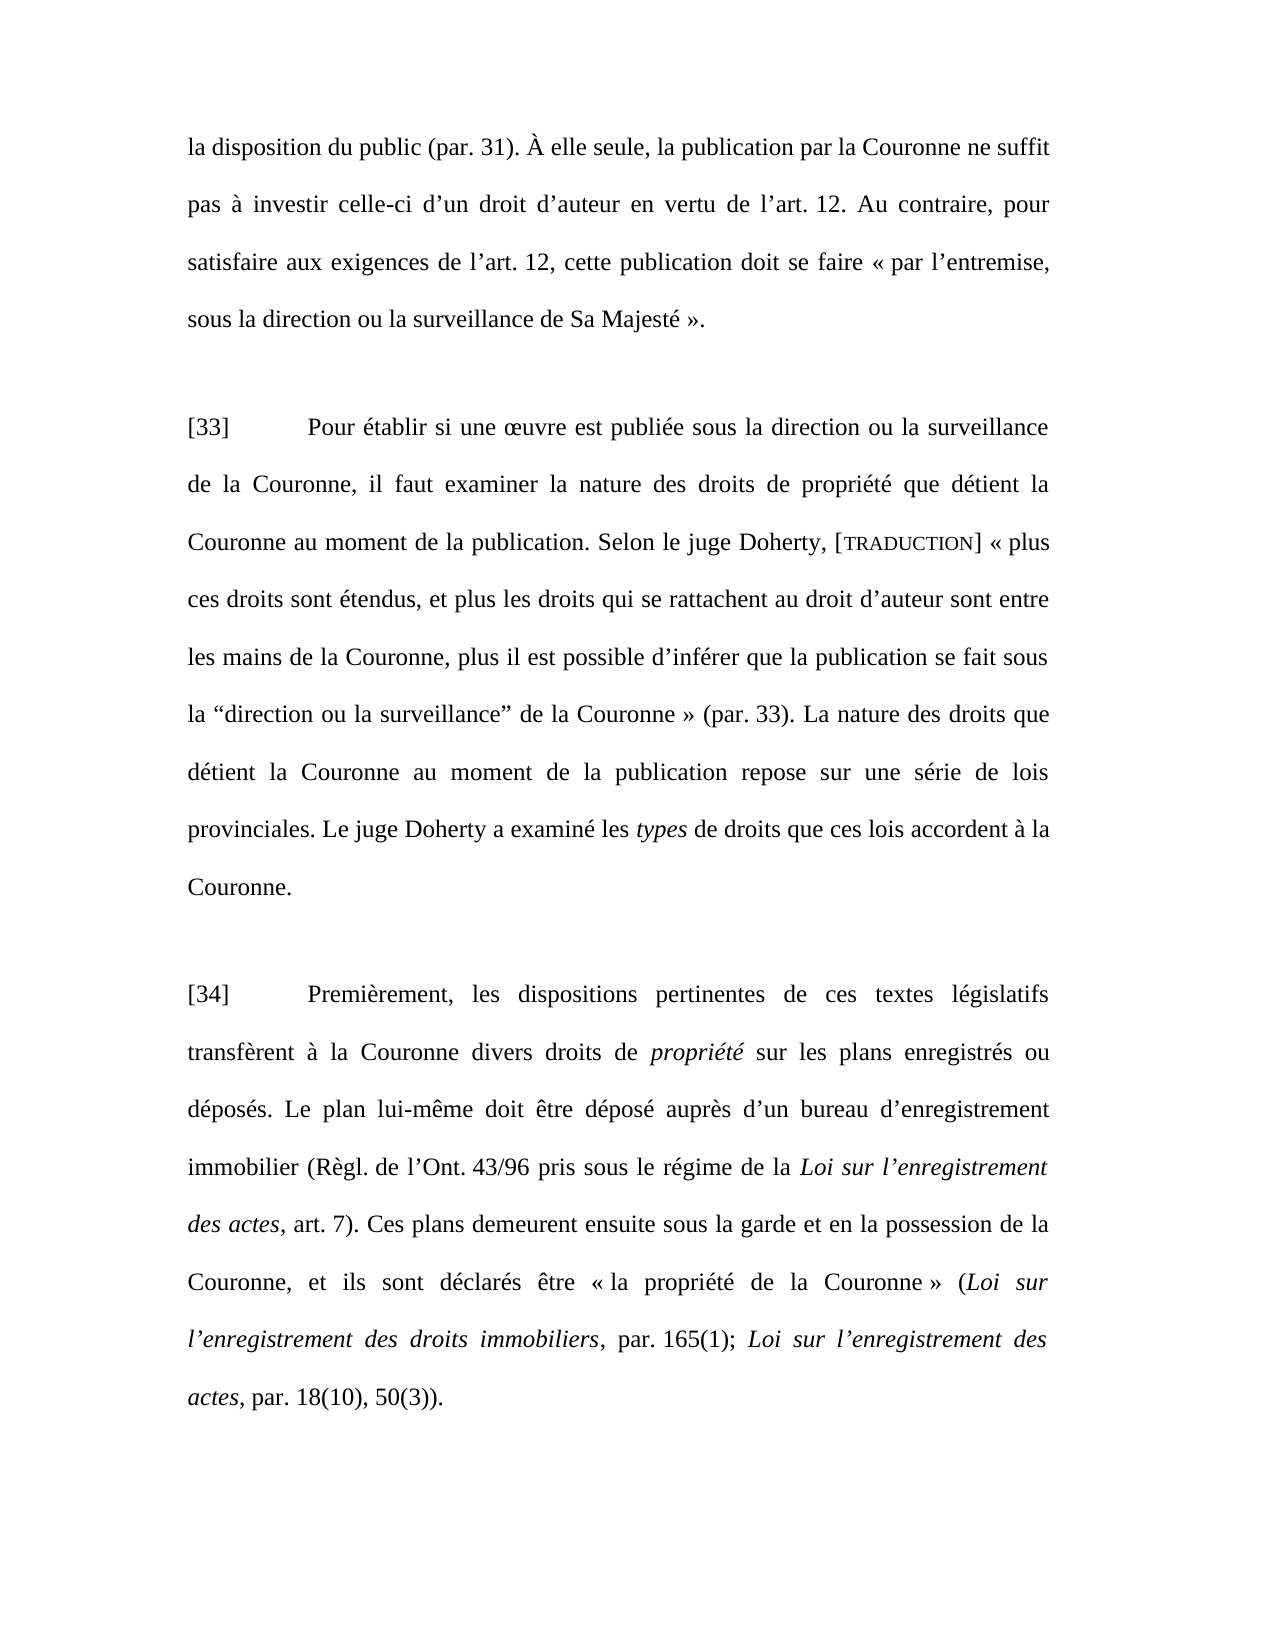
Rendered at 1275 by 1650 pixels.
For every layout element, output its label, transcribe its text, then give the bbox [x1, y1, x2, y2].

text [187, 132, 1050, 333]
text Premièrement, les dispositions pertinentes de ces textes législatifs transfèrent à la Couronne divers droits de propriété sur les plans enregistrés ou déposés. Le plan lui-même doit être déposé auprès d’un bureau d’enregistrement immobilier (Règl. de l’Ont. 43/96 pris sous le régime de la Loi sur l’enregistrement des actes, art. 7). Ces plans demeurent ensuite sous la garde et en la possession de la Couronne, et ils sont déclarés être « la propriété de la Couronne » (Loi sur l’enregistrement des droits immobiliers, par. 165(1); Loi sur l’enregistrement des actes, par. 18(10), 50(3)). [187, 979, 1050, 1411]
text Pour établir si une œuvre est publiée sous la direction ou la surveillance de la Couronne, il faut examiner la nature des droits de propriété que détient la Couronne au moment de la publication. Selon le juge Doherty, [traduction] « plus ces droits sont étendus, et plus les droits qui se rattachent au droit d’auteur sont entre les mains de la Couronne, plus il est possible d’inférer que la publication se fait sous la “direction ou la surveillance” de la Couronne » (par. 33). La nature des droits que détient la Couronne au moment de la publication repose sur une série de lois provinciales. Le juge Doherty a examiné les types de droits que ces lois accordent à la Couronne. [187, 412, 1050, 901]
